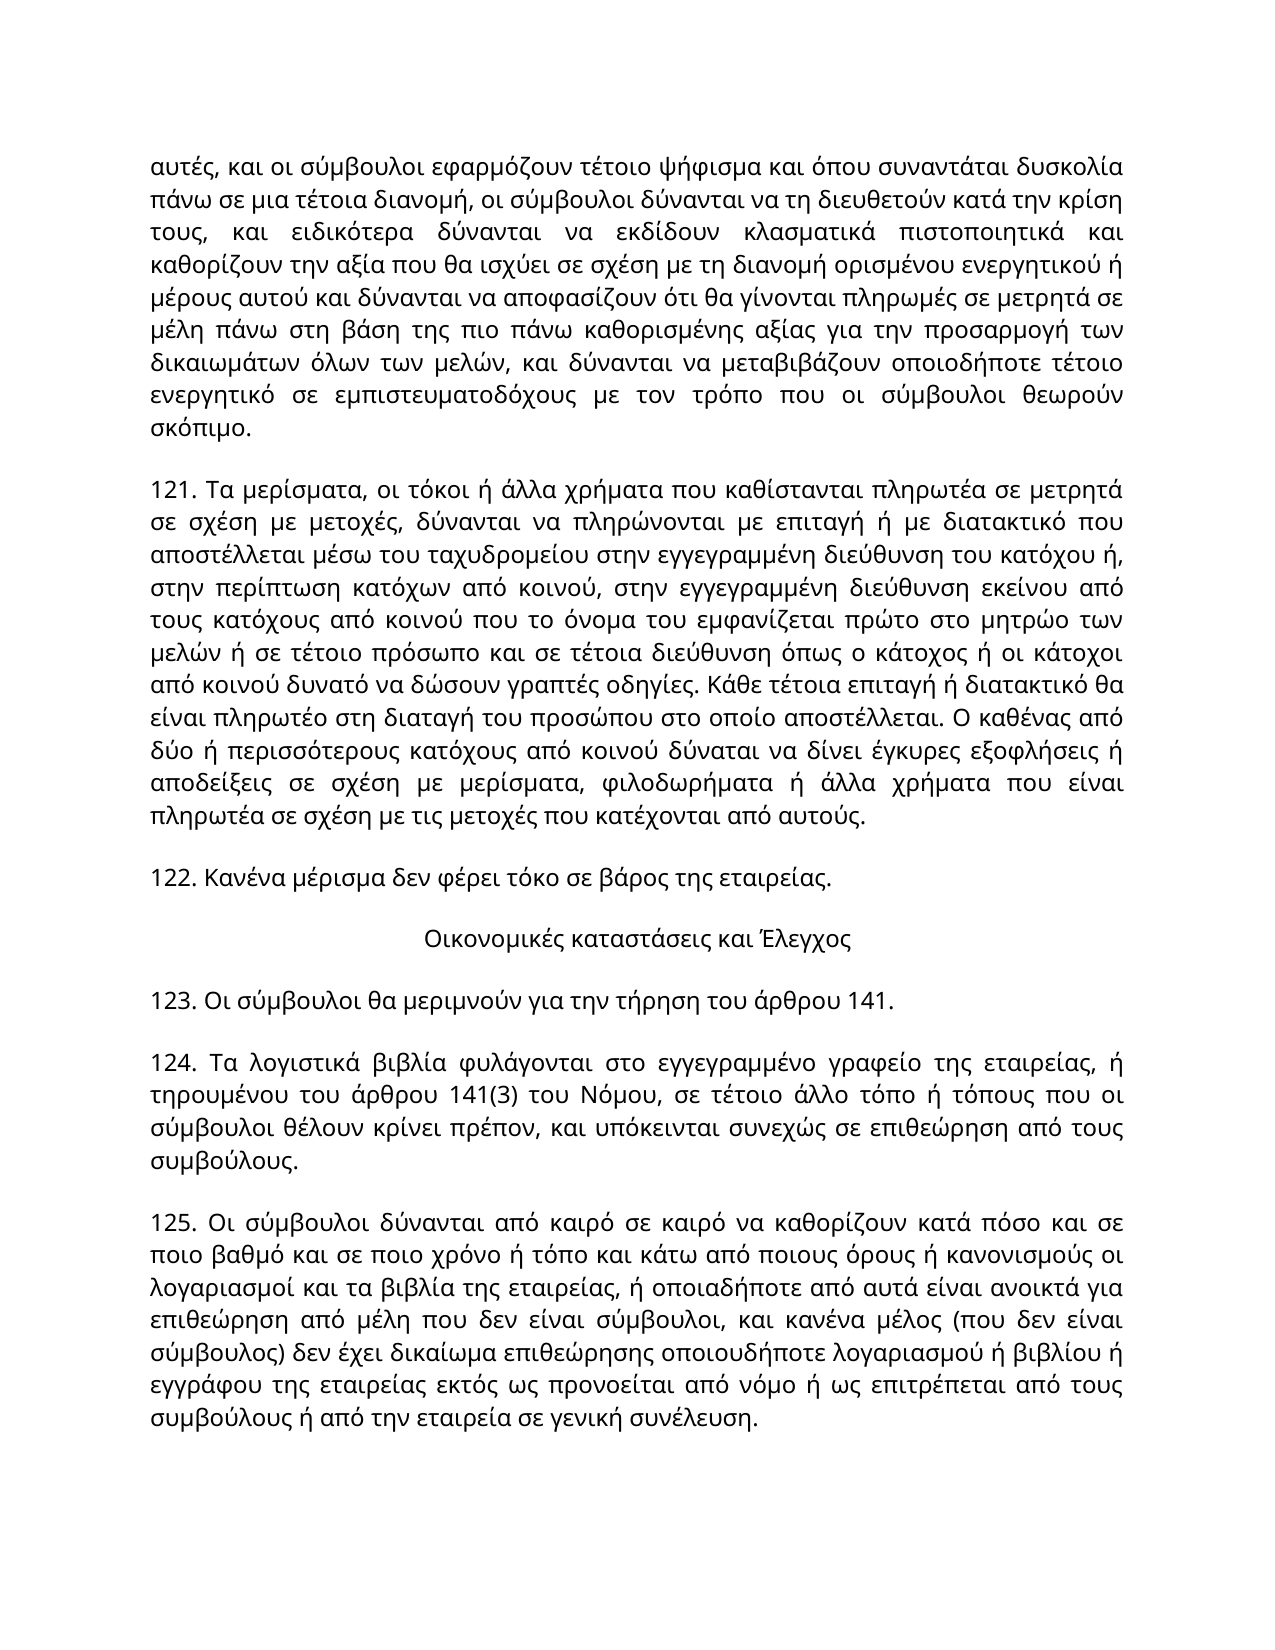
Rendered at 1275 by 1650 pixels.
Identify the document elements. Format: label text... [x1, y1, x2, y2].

text 121. Τα μερίσματα, οι τόκοι ή άλλα χρήματα που καθίστανται πληρωτέα σε μετρητά σε σχέση με μετοχές, δύνανται να πληρώνονται με επιταγή ή με διατακτικό που αποστέλλεται μέσω του ταχυδρομείου στην εγγεγραμμένη διεύθυνση του κατόχου ή, στην περίπτωση κατόχων από κοινού, στην εγγεγραμμένη διεύθυνση εκείνου από τους κατόχους από κοινού που το όνομα του εμφανίζεται πρώτο στο μητρώο των μελών ή σε τέτοιο πρόσωπο και σε τέτοια διεύθυνση όπως ο κάτοχος ή οι κάτοχοι από κοινού δυνατό να δώσουν γραπτές οδηγίες. Κάθε τέτοια επιταγή ή διατακτικό θα είναι πληρωτέο στη διαταγή του προσώπου στο οποίο αποστέλλεται. Ο καθένας από δύο ή περισσότερους κατόχους από κοινού δύναται να δίνει έγκυρες εξοφλήσεις ή αποδείξεις σε σχέση με μερίσματα, φιλοδωρήματα ή άλλα χρήματα που είναι πληρωτέα σε σχέση με τις μετοχές που κατέχονται από αυτούς. [150, 473, 1125, 831]
text 122. Κανένα μέρισμα δεν φέρει τόκο σε βάρος της εταιρείας. [150, 860, 1125, 893]
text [150, 150, 1125, 443]
text 125. Οι σύμβουλοι δύνανται από καιρό σε καιρό να καθορίζουν κατά πόσο και σε ποιο βαθμό και σε ποιο χρόνο ή τόπο και κάτω από ποιους όρους ή κανονισμούς οι λογαριασμοί και τα βιβλία της εταιρείας, ή οποιαδήποτε από αυτά είναι ανοικτά για επιθεώρηση από μέλη που δεν είναι σύμβουλοι, και κανένα μέλος (που δεν είναι σύμβουλος) δεν έχει δικαίωμα επιθεώρησης οποιουδήποτε λογαριασμού ή βιβλίου ή εγγράφου της εταιρείας εκτός ως προνοείται από νόμο ή ως επιτρέπεται από τους συμβούλους ή από την εταιρεία σε γενική συνέλευση. [150, 1205, 1125, 1433]
text 124. Τα λογιστικά βιβλία φυλάγονται στο εγγεγραμμένο γραφείο της εταιρείας, ή τηρουμένου του άρθρου 141(3) του Νόμου, σε τέτοιο άλλο τόπο ή τόπους που οι σύμβουλοι θέλουν κρίνει πρέπον, και υπόκεινται συνεχώς σε επιθεώρηση από τους συμβούλους. [150, 1046, 1125, 1176]
text 123. Οι σύμβουλοι θα μεριμνούν για την τήρηση του άρθρου 141. [150, 984, 1125, 1017]
text Οικονομικές καταστάσεις και Έλεγχος [150, 922, 1125, 955]
